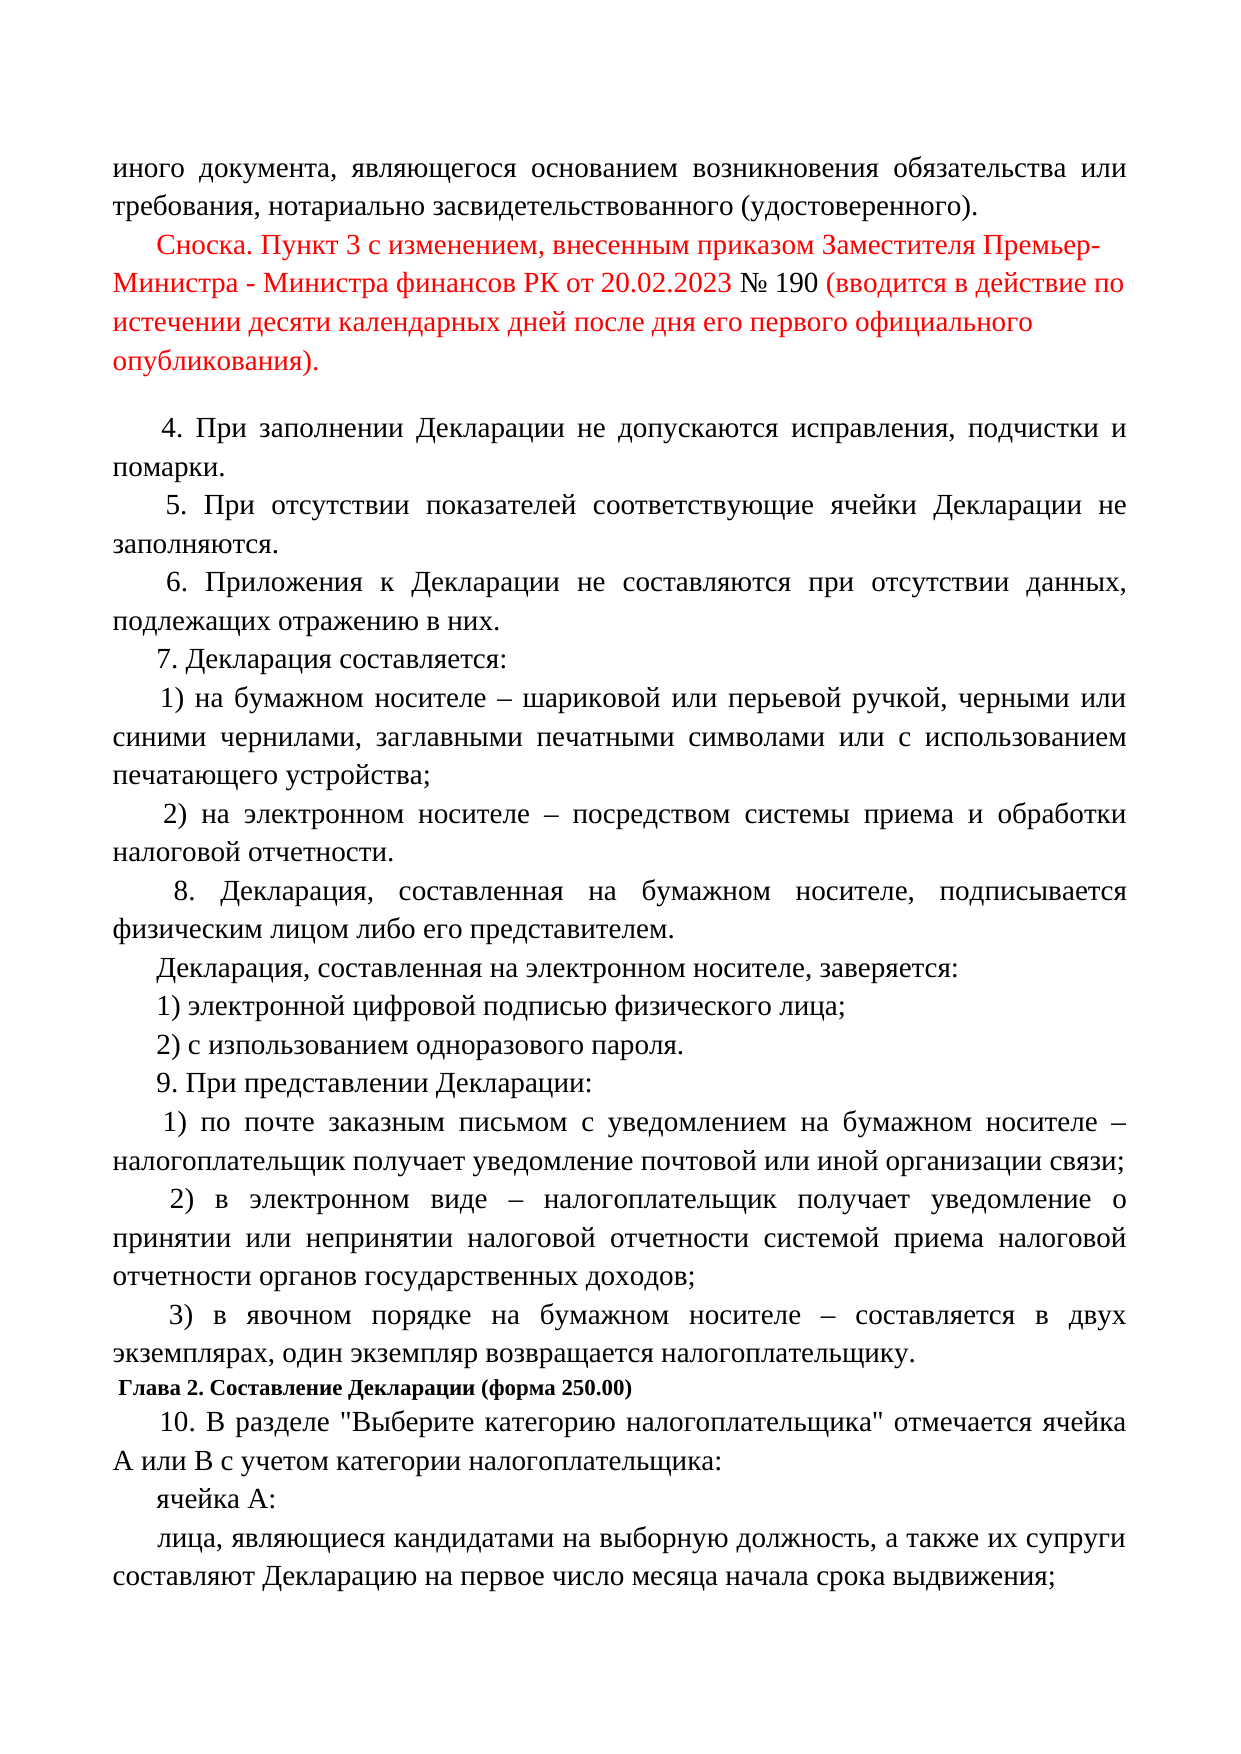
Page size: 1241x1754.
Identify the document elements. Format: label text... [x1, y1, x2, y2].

text 5. При отсутствии показателей соответствующие ячейки Декларации не заполняются. [112, 487, 1128, 559]
text 10. В разделе "Выберите категорию налогоплательщика" отмечается ячейка A или B с учетом категории налогоплательщика: [112, 1404, 1128, 1476]
text Декларация, составленная на электронном носителе, заверяется: [112, 950, 1128, 983]
text 8. Декларация, составленная на бумажном носителе, подписывается физическим лицом либо его представителем. [112, 873, 1128, 945]
text 2) на электронном носителе – посредством системы приема и обработки налоговой отчетности. [112, 796, 1128, 868]
text 1) по почте заказным письмом с уведомлением на бумажном носителе – налогоплательщик получает уведомление почтовой или иной организации связи; [112, 1104, 1128, 1176]
text 2) с изпользованием одноразового пароля. [112, 1027, 1128, 1061]
text лица, являющиеся кандидатами на выборную должность, а также их супруги составляют Декларацию на первое число месяца начала срока выдвижения; [112, 1520, 1128, 1592]
text 3) в явочном порядке на бумажном носителе – составляется в двух экземплярах, один экземпляр возвращается налогоплательщику. [112, 1297, 1128, 1369]
text 4. При заполнении Декларации не допускаются исправления, подчистки и помарки. [112, 410, 1128, 482]
text Глава 2. Составление Декларации (форма 250.00) [112, 1374, 1128, 1400]
text 9. При представлении Декларации: [112, 1066, 1128, 1099]
text 1) на бумажном носителе – шариковой или перьевой ручкой, черными или синими чернилами, заглавными печатными символами или с использованием печатающего устройства; [112, 680, 1128, 791]
text 7. Декларация составляется: [112, 642, 1128, 675]
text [112, 150, 1128, 222]
text ячейка A: [112, 1481, 1128, 1515]
text 1) электронной цифровой подписью физического лица; [112, 988, 1128, 1022]
text 2) в электронном виде – налогоплательщик получает уведомление о принятии или непринятии налоговой отчетности системой приема налоговой отчетности органов государственных доходов; [112, 1181, 1128, 1292]
text Сноска. Пункт 3 с изменением, внесенным приказом Заместителя Премьер-Министра - Министра финансов РК от 20.02.2023 № 190 (вводится в действие по истечении десяти календарных дней после дня его первого официального опубликования). [112, 227, 1128, 406]
text 6. Приложения к Декларации не составляются при отсутствии данных, подлежащих отражению в них. [112, 564, 1128, 637]
